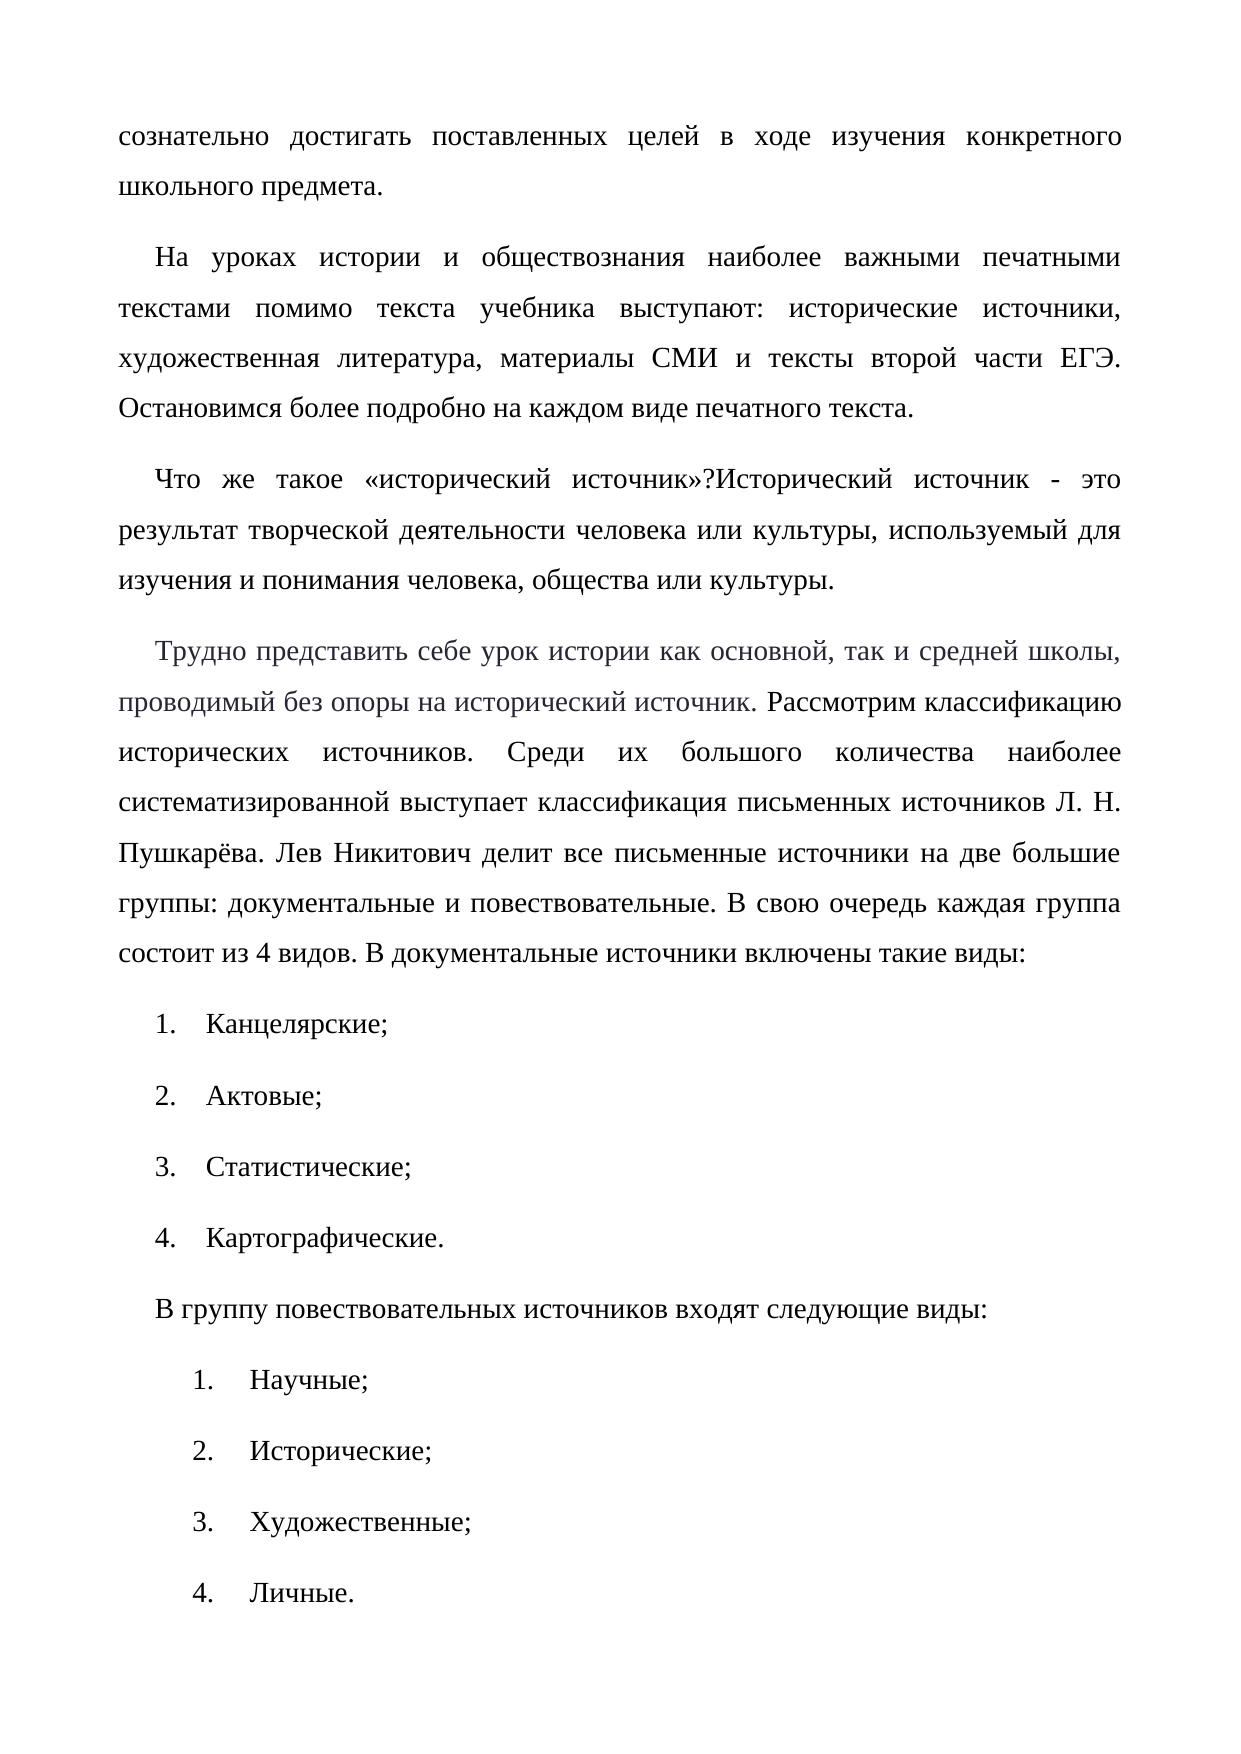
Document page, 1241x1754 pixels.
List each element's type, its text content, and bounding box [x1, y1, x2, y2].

text Трудно представить себе урок истории как основной, так и средней школы, проводимый без опоры на исторический источник. Рассмотрим классификацию исторических источников. Среди их большого количества наиболее систематизированной выступает классификация письменных источников Л. Н. Пушкарёва. Лев Никитович делит все письменные источники на две большие группы: документальные и повествовательные. В свою очередь каждая группа состоит из 4 видов. В документальные источники включены такие виды: [118, 633, 1122, 969]
list Научные; [118, 1362, 1122, 1396]
text В группу повествовательных источников входят следующие виды: [118, 1291, 1122, 1324]
list Личные. [118, 1576, 1122, 1609]
text Что же такое «исторический источник»?Исторический источник - это результат творческой деятельности человека или культуры, используемый для изучения и понимания человека, общества или культуры. [118, 462, 1122, 596]
text На уроках истории и обществознания наиболее важными печатными текстами помимо текста учебника выступают: исторические источники, художественная литература, материалы СМИ и тексты второй части ЕГЭ. Остановимся более подробно на каждом виде печатного текста. [118, 239, 1122, 424]
list Художественные; [118, 1504, 1122, 1538]
list Актовые; [118, 1078, 1122, 1111]
list Картографические. [118, 1220, 1122, 1253]
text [118, 118, 1122, 202]
list Исторические; [118, 1433, 1122, 1467]
list Канцелярские; [118, 1006, 1122, 1040]
list Статистические; [118, 1149, 1122, 1182]
